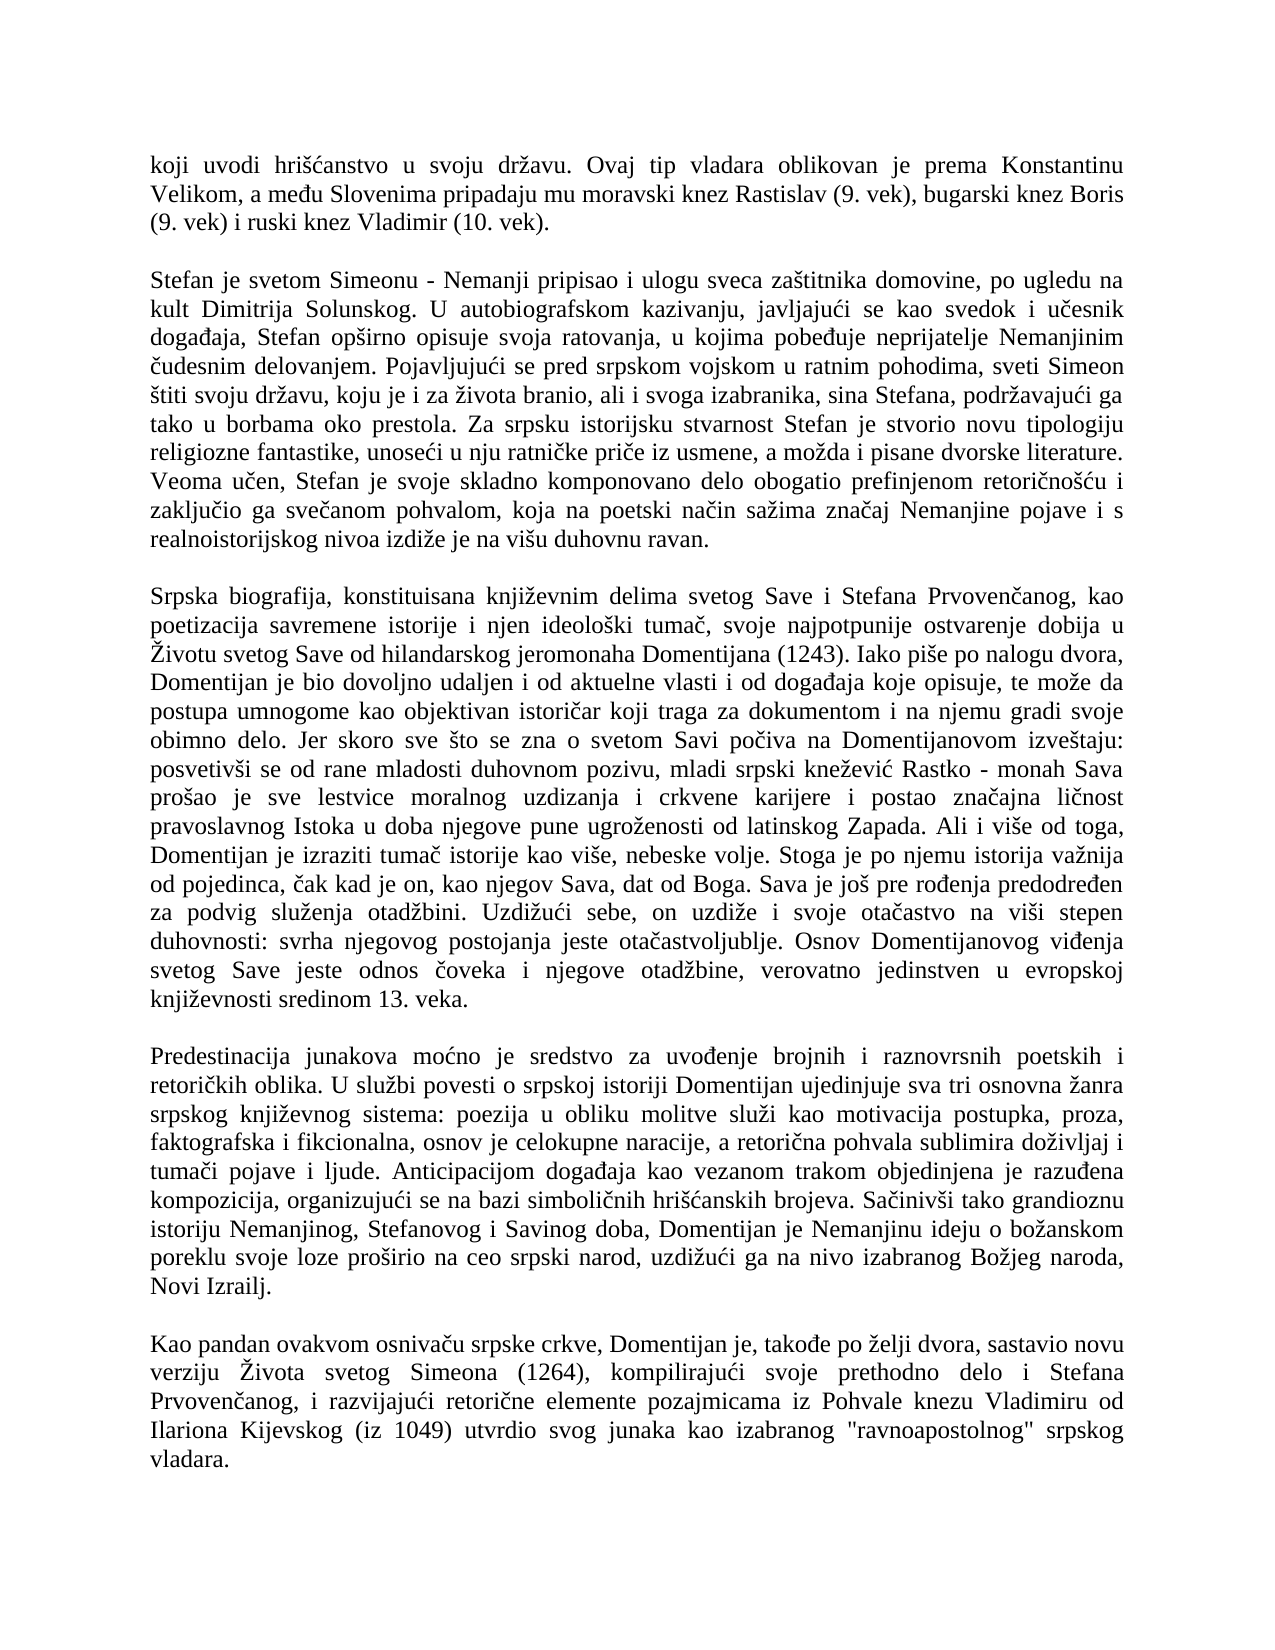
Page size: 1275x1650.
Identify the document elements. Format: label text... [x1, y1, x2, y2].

text Srpska biografija, konstituisana književnim delima svetog Save i Stefana Prvovenčanog, kao poetizacija savremene istorije i njen ideološki tumač, svoje najpotpunije ostvarenje dobija u Životu svetog Save od hilandarskog jeromonaha Domentijana (1243). Iako piše po nalogu dvora, Domentijan je bio dovoljno udaljen i od aktuelne vlasti i od događaja koje opisuje, te može da postupa umnogome kao objektivan istoričar koji traga za dokumentom i na njemu gradi svoje obimno delo. Jer skoro sve što se zna o svetom Savi počiva na Domentijanovom izveštaju: posvetivši se od rane mladosti duhovnom pozivu, mladi srpski knežević Rastko - monah Sava prošao je sve lestvice moralnog uzdizanja i crkvene karijere i postao značajna ličnost pravoslavnog Istoka u doba njegove pune ugroženosti od latinskog Zapada. Ali i više od toga, Domentijan je izraziti tumač istorije kao više, nebeske volje. Stoga je po njemu istorija važnija od pojedinca, čak kad je on, kao njegov Sava, dat od Boga. Sava je još pre rođenja predodređen za podvig služenja otadžbini. Uzdižući sebe, on uzdiže i svoje otačastvo na viši stepen duhovnosti: svrha njegovog postojanja jeste otačastvoljublje. Osnov Domentijanovog viđenja svetog Save jeste odnos čoveka i njegove otadžbine, verovatno jedinstven u evropskoj književnosti sredinom 13. veka. [150, 581, 1125, 1012]
text Predestinacija junakova moćno je sredstvo za uvođenje brojnih i raznovrsnih poetskih i retoričkih oblika. U službi povesti o srpskoj istoriji Domentijan ujedinjuje sva tri osnovna žanra srpskog književnog sistema: poezija u obliku molitve služi kao motivacija postupka, proza, faktografska i fikcionalna, osnov je celokupne naracije, a retorična pohvala sublimira doživljaj i tumači pojave i ljude. Anticipacijom događaja kao vezanom trakom objedinjena je razuđena kompozicija, organizujući se na bazi simboličnih hrišćanskih brojeva. Sačinivši tako grandioznu istoriju Nemanjinog, Stefanovog i Savinog doba, Domentijan je Nemanjinu ideju o božanskom poreklu svoje loze proširio na ceo srpski narod, uzdižući ga na nivo izabranog Božjeg naroda, Novi Izrailj. [150, 1041, 1125, 1300]
text Stefan je svetom Simeonu - Nemanji pripisao i ulogu sveca zaštitnika domovine, po ugledu na kult Dimitrija Solunskog. U autobiografskom kazivanju, javljajući se kao svedok i učesnik događaja, Stefan opširno opisuje svoja ratovanja, u kojima pobeđuje neprijatelje Nemanjinim čudesnim delovanjem. Pojavljujući se pred srpskom vojskom u ratnim pohodima, sveti Simeon štiti svoju državu, koju je i za života branio, ali i svoga izabranika, sina Stefana, podržavajući ga tako u borbama oko prestola. Za srpsku istorijsku stvarnost Stefan je stvorio novu tipologiju religiozne fantastike, unoseći u nju ratničke priče iz usmene, a možda i pisane dvorske literature. Veoma učen, Stefan je svoje skladno komponovano delo obogatio prefinjenom retoričnošću i zaključio ga svečanom pohvalom, koja na poetski način sažima značaj Nemanjine pojave i s realnoistorijskog nivoa izdiže je na višu duhovnu ravan. [150, 265, 1125, 552]
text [150, 150, 1125, 236]
text Kao pandan ovakvom osnivaču srpske crkve, Domentijan je, takođe po želji dvora, sastavio novu verziju Života svetog Simeona (1264), kompilirajući svoje prethodno delo i Stefana Prvovenčanog, i razvijajući retorične elemente pozajmicama iz Pohvale knezu Vladimiru od Ilariona Kijevskog (iz 1049) utvrdio svog junaka kao izabranog "ravnoapostolnog" srpskog vladara. [150, 1329, 1125, 1472]
